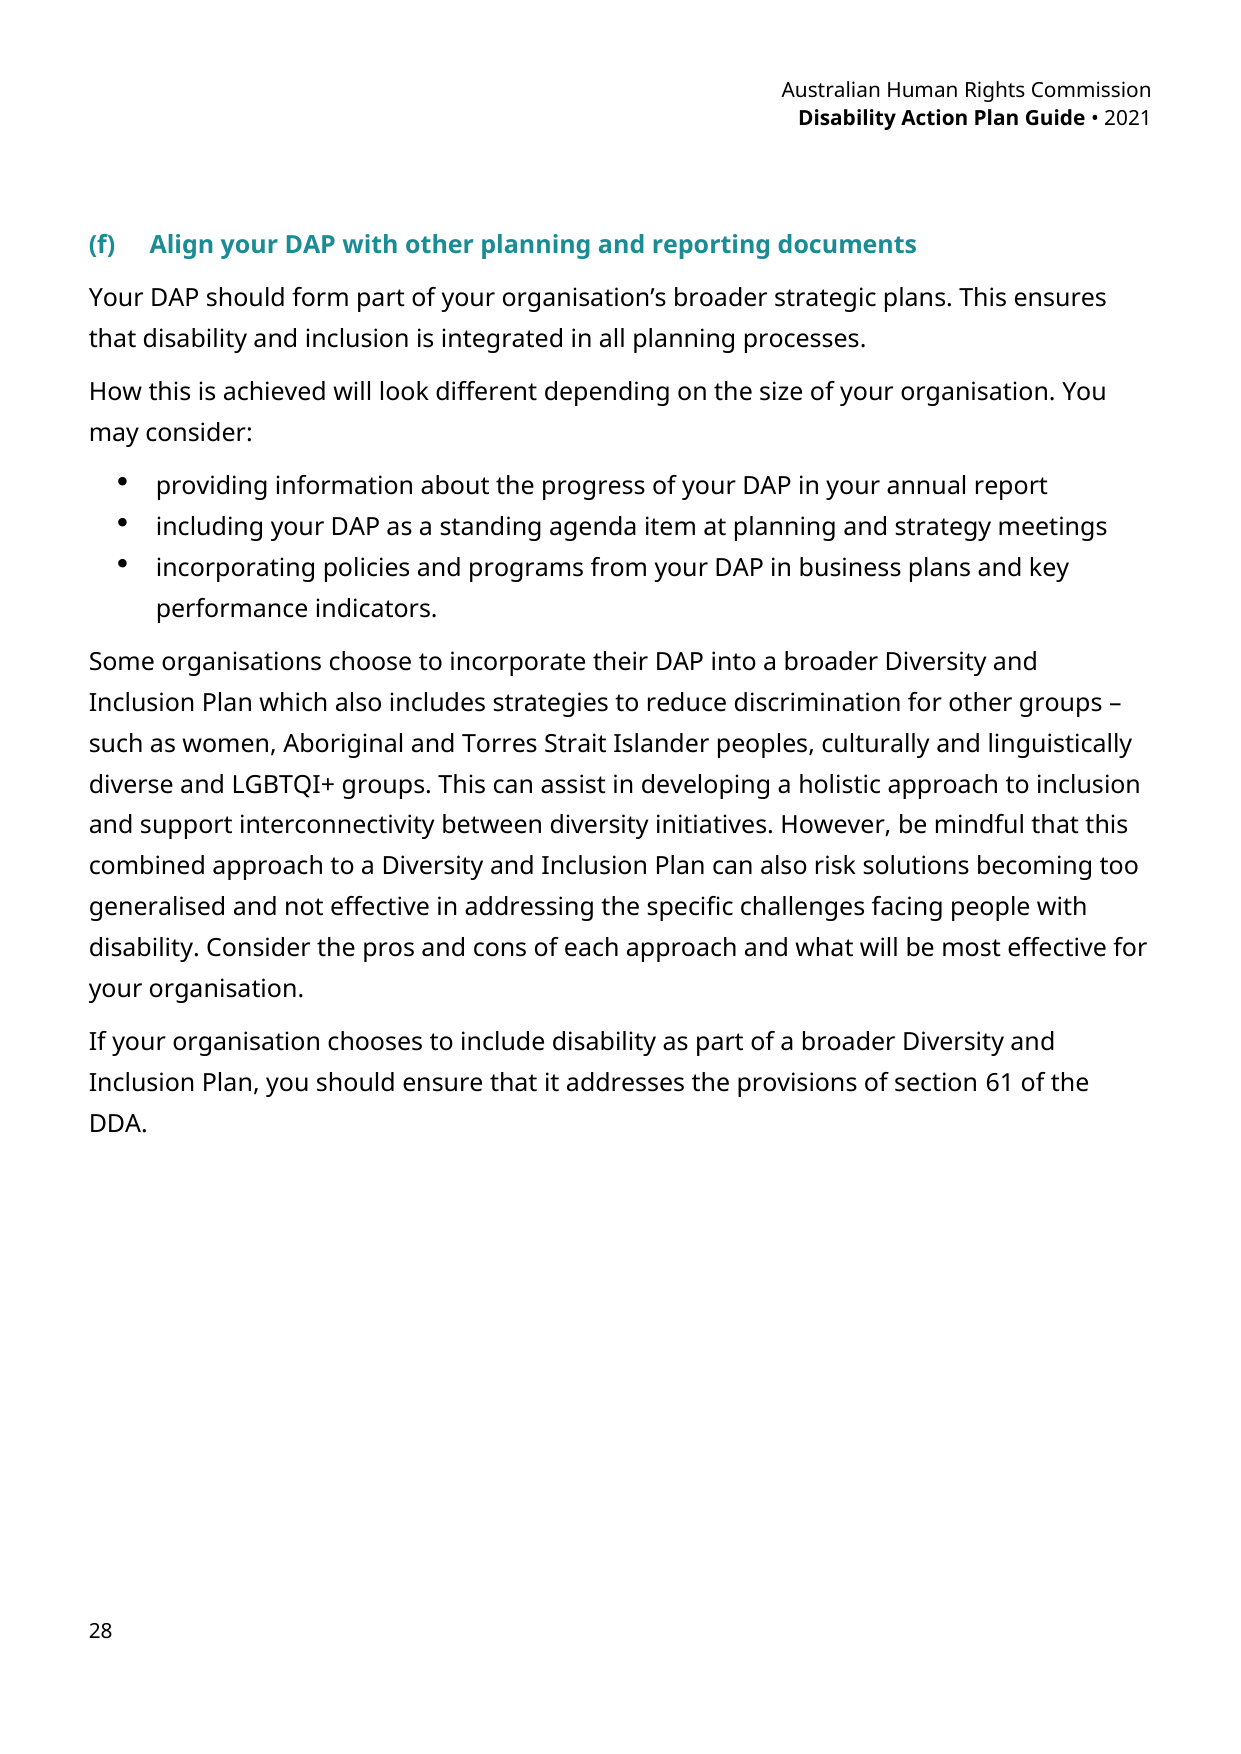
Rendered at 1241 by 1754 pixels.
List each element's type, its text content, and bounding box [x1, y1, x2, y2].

text How this is achieved will look different depending on the size of your organisation. You may consider: [88, 374, 1152, 449]
subtitle Align your DAP with other planning and reporting documents [88, 226, 1152, 260]
text Some organisations choose to incorporate their DAP into a broader Diversity and Inclusion Plan which also includes strategies to reduce discrimination for other groups – such as women, Aboriginal and Torres Strait Islander peoples, culturally and linguistically diverse and LGBTQI+ groups. This can assist in developing a holistic approach to inclusion and support interconnectivity between diversity initiatives. However, be mindful that this combined approach to a Diversity and Inclusion Plan can also risk solutions becoming too generalised and not effective in addressing the specific challenges facing people with disability. Consider the pros and cons of each approach and what will be most effective for your organisation. [88, 644, 1152, 1004]
list providing information about the progress of your DAP in your annual report [118, 468, 1152, 502]
list incorporating policies and programs from your DAP in business plans and key performance indicators. [118, 549, 1152, 624]
list including your DAP as a standing agenda item at planning and strategy meetings [118, 509, 1152, 543]
text Your DAP should form part of your organisation’s broader strategic plans. This ensures that disability and inclusion is integrated in all planning processes. [88, 279, 1152, 354]
text If your organisation chooses to include disability as part of a broader Diversity and Inclusion Plan, you should ensure that it addresses the provisions of section 61 of the DDA. [88, 1024, 1152, 1139]
